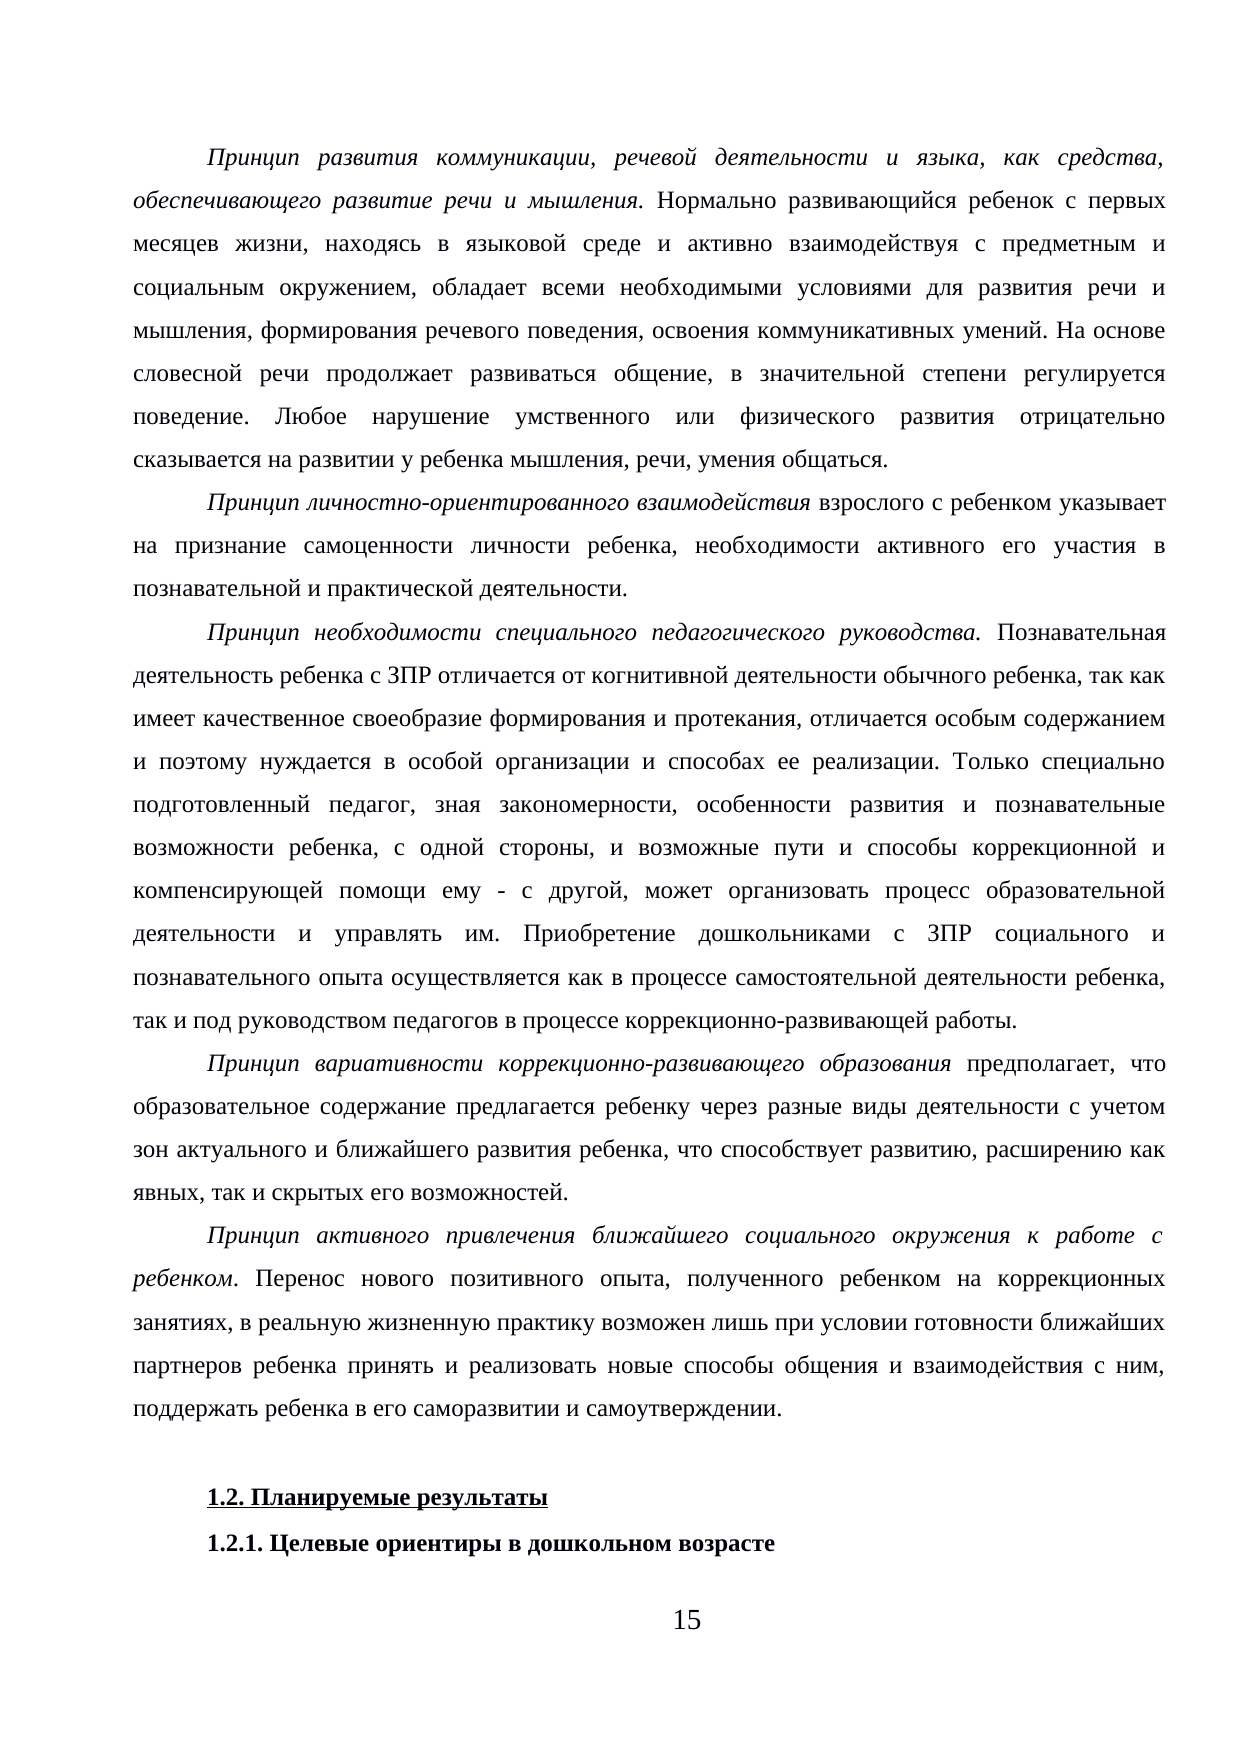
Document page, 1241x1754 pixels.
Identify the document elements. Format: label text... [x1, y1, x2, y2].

text Принцип вариативности коррекционно-развивающего образования предполагает, что образовательное содержание предлагается ребенку через разные виды деятельности с учетом зон актуального и ближайшего развития ребенка, что способствует развитию, расширению как явных, так и скрытых его возможностей. [133, 1048, 1166, 1206]
text Принцип активного привлечения ближайшего социального окружения к работе с ребенком. Перенос нового позитивного опыта, полученного ребенком на коррекционных занятиях, в реальную жизненную практику возможен лишь при условии готовности ближайших партнеров ребенка принять и реализовать новые способы общения и взаимодействия с ним, поддержать ребенка в его саморазвитии и самоутверждении. [133, 1220, 1166, 1422]
text Принцип личностно-ориентированного взаимодействия взрослого с ребенком указывает на признание самоценности личности ребенка, необходимости активного его участия в познавательной и практической деятельности. [133, 487, 1166, 602]
text Принцип развития коммуникации, речевой деятельности и языка, как средства, обеспечивающего развитие речи и мышления. Нормально развивающийся ребенок с первых месяцев жизни, находясь в языковой среде и активно взаимодействуя с предметным и социальным окружением, обладает всеми необходимыми условиями для развития речи и мышления, формирования речевого поведения, освоения коммуникативных умений. На основе словесной речи продолжает развиваться общение, в значительной степени регулируется поведение. Любое нарушение умственного или физического развития отрицательно сказывается на развитии у ребенка мышления, речи, умения общаться. [133, 142, 1166, 473]
text Принцип необходимости специального педагогического руководства. Познавательная деятельность ребенка с ЗПР отличается от когнитивной деятельности обычного ребенка, так как имеет качественное своеобразие формирования и протекания, отличается особым содержанием и поэтому нуждается в особой организации и способах ее реализации. Только специально подготовленный педагог, зная закономерности, особенности развития и познавательные возможности ребенка, с одной стороны, и возможные пути и способы коррекционной и компенсирующей помощи ему - с другой, может организовать процесс образовательной деятельности и управлять им. Приобретение дошкольниками с ЗПР социального и познавательного опыта осуществляется как в процессе самостоятельной деятельности ребенка, так и под руководством педагогов в процессе коррекционно-развивающей работы. [133, 617, 1166, 1033]
text 1.2.1. Целевые ориентиры в дошкольном возрасте [133, 1528, 1166, 1557]
text 1.2. Планируемые результаты [133, 1482, 1166, 1511]
